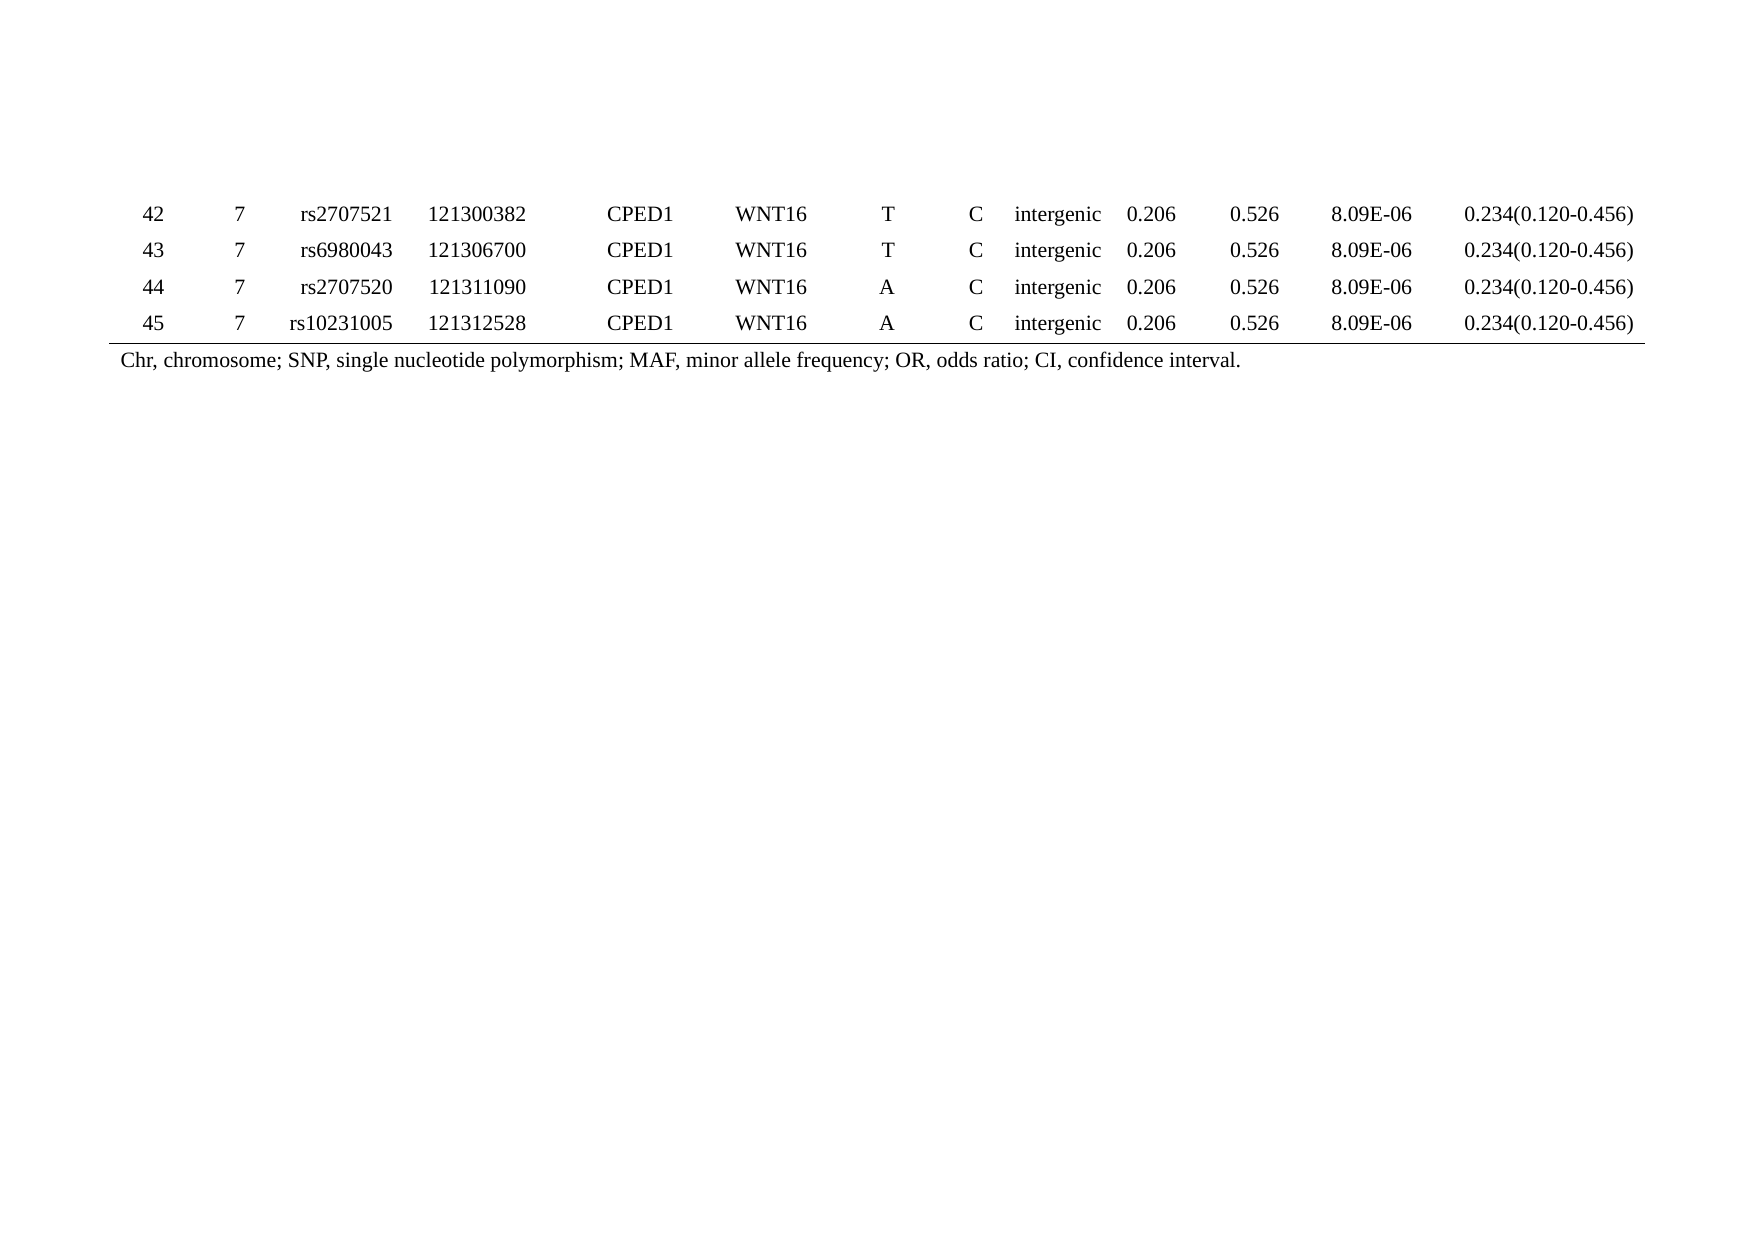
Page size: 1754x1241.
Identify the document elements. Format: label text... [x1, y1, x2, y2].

table_cell 121306700 [404, 234, 537, 270]
table_cell C [906, 270, 994, 306]
table_cell 0.526 [1187, 198, 1290, 234]
table_cell 8.09E-06 [1290, 234, 1423, 270]
table_cell 7 [197, 306, 256, 343]
table_cell 7 [197, 270, 256, 306]
table_cell 0.206 [1113, 198, 1187, 234]
table_cell 45 [109, 306, 197, 343]
table_cell CPED1 [537, 198, 685, 234]
table_cell intergenic [994, 270, 1113, 306]
table_cell T [818, 198, 906, 234]
table_cell 0.526 [1187, 306, 1290, 343]
table_cell 42 [109, 198, 197, 234]
table_cell A [818, 306, 906, 343]
table_cell 0.234(0.120-0.456) [1423, 234, 1645, 270]
table_cell 8.09E-06 [1290, 306, 1423, 343]
table_cell 0.526 [1187, 234, 1290, 270]
table_cell WNT16 [685, 234, 818, 270]
table_cell 7 [197, 198, 256, 234]
table_cell CPED1 [537, 306, 685, 343]
table_cell T [818, 234, 906, 270]
table_cell C [906, 198, 994, 234]
table_cell 8.09E-06 [1290, 198, 1423, 234]
table_cell A [818, 270, 906, 306]
table_cell 7 [197, 234, 256, 270]
table_cell 0.206 [1113, 306, 1187, 343]
table_cell intergenic [994, 198, 1113, 234]
table_cell 44 [109, 270, 197, 306]
table_cell WNT16 [685, 270, 818, 306]
table_cell rs10231005 [256, 306, 404, 343]
table_cell WNT16 [685, 306, 818, 343]
table_cell intergenic [994, 306, 1113, 343]
table_cell intergenic [994, 234, 1113, 270]
table_cell Chr, chromosome; SNP, single nucleotide polymorphism; MAF, minor allele frequency; OR, odds ratio; CI, confidence interval. [109, 344, 1645, 380]
table_cell CPED1 [537, 270, 685, 306]
table_cell 0.234(0.120-0.456) [1423, 270, 1645, 306]
table_cell rs2707521 [256, 198, 404, 234]
table_cell 0.206 [1113, 234, 1187, 270]
table_cell 0.234(0.120-0.456) [1423, 198, 1645, 234]
table_cell rs6980043 [256, 234, 404, 270]
table_cell C [906, 234, 994, 270]
table_cell 121311090 [404, 270, 537, 306]
table_cell 0.206 [1113, 270, 1187, 306]
table_cell 43 [109, 234, 197, 270]
table_cell 0.526 [1187, 270, 1290, 306]
table_cell 121300382 [404, 198, 537, 234]
table_cell rs2707520 [256, 270, 404, 306]
table_cell 8.09E-06 [1290, 270, 1423, 306]
table_cell C [906, 306, 994, 343]
table_cell 0.234(0.120-0.456) [1423, 306, 1645, 343]
table_cell WNT16 [685, 198, 818, 234]
table_cell CPED1 [537, 234, 685, 270]
table_cell 121312528 [404, 306, 537, 343]
